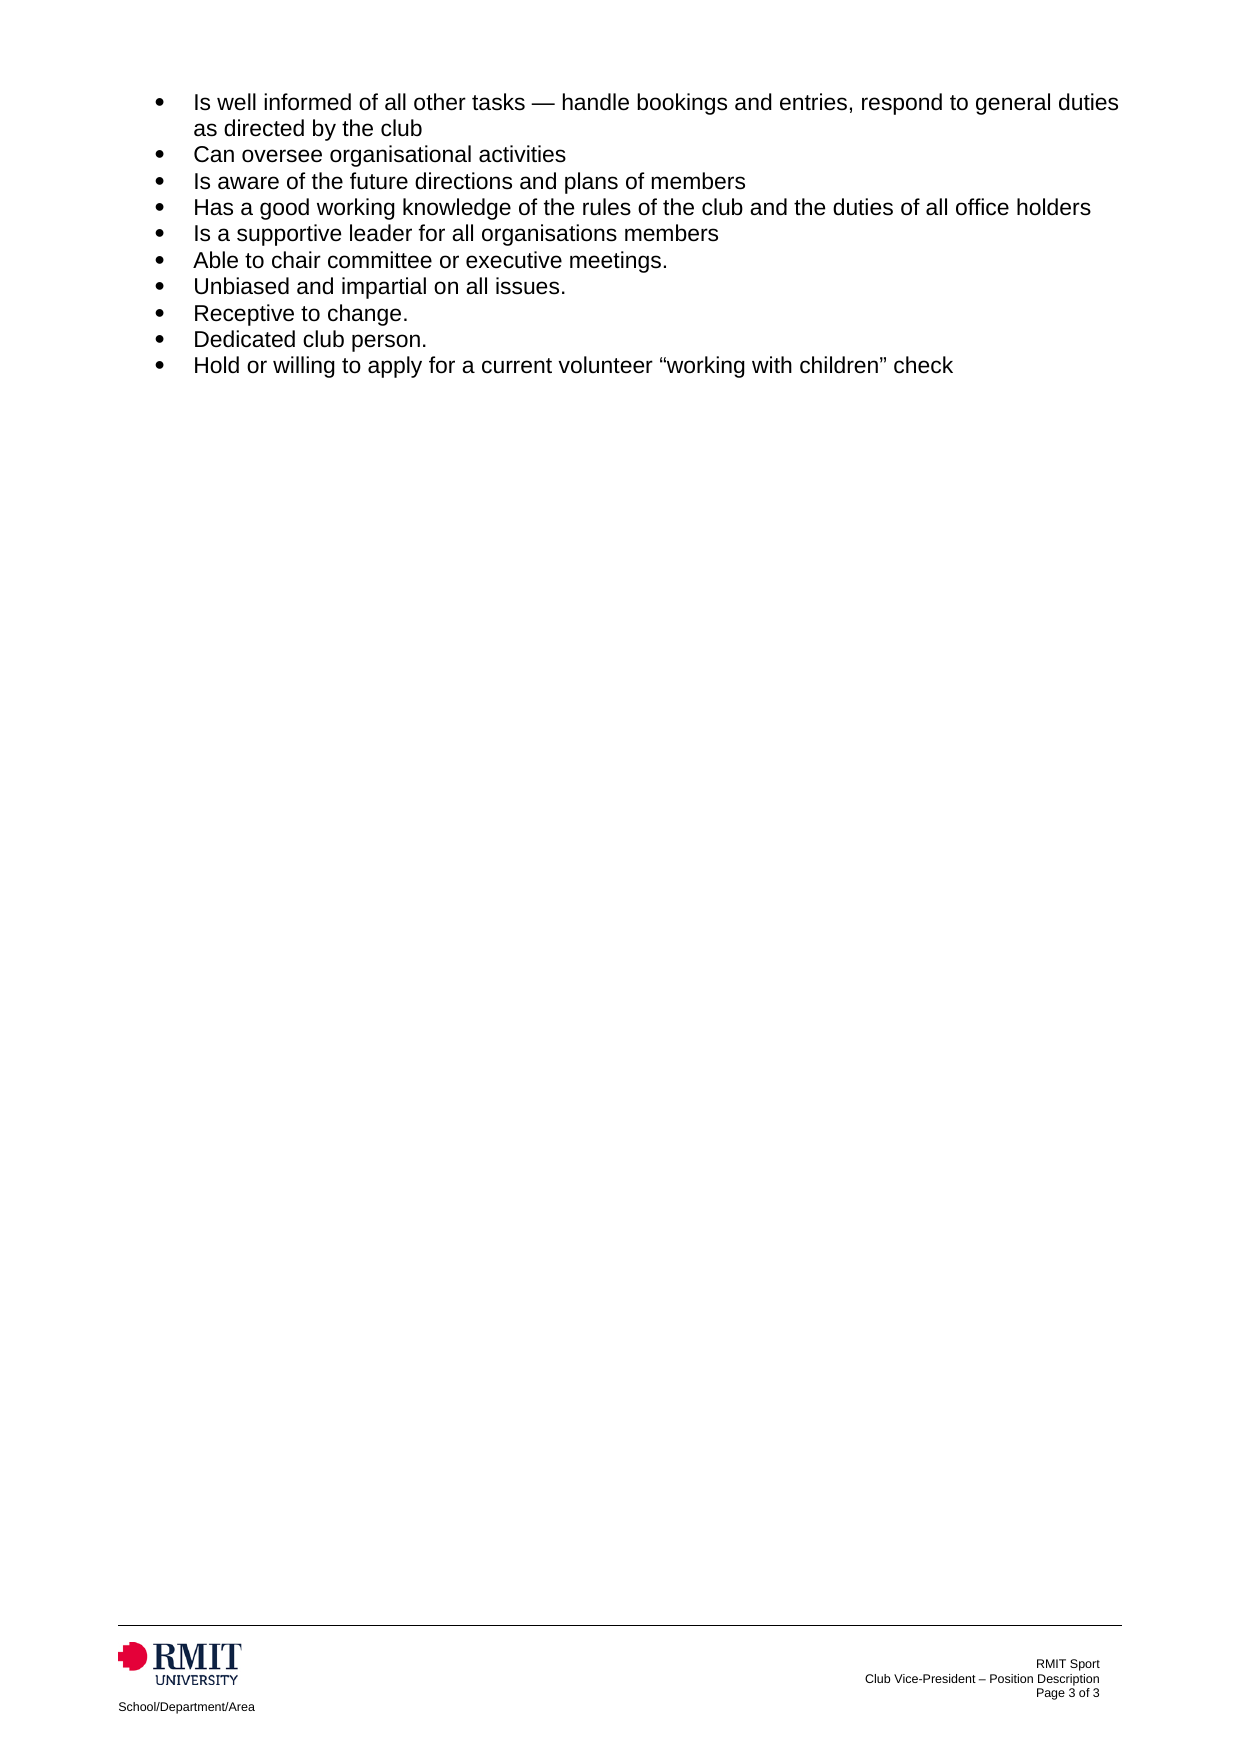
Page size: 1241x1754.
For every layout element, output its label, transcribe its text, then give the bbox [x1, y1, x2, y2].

list Receptive to change. [156, 299, 1122, 326]
list Hold or willing to apply for a current volunteer “working with children” check [156, 352, 1122, 378]
list Dedicated club person. [156, 326, 1122, 352]
list Able to chair committee or executive meetings. [156, 247, 1122, 273]
list Is a supportive leader for all organisations members [156, 220, 1122, 247]
list Unbiased and impartial on all issues. [156, 273, 1122, 299]
picture [118, 1642, 242, 1685]
list Is well informed of all other tasks — handle bookings and entries, respond to general duties as directed by the club [156, 89, 1122, 141]
list Is aware of the future directions and plans of members [156, 168, 1122, 194]
list Can oversee organisational activities [156, 141, 1122, 168]
list Has a good working knowledge of the rules of the club and the duties of all office holders [156, 194, 1122, 220]
